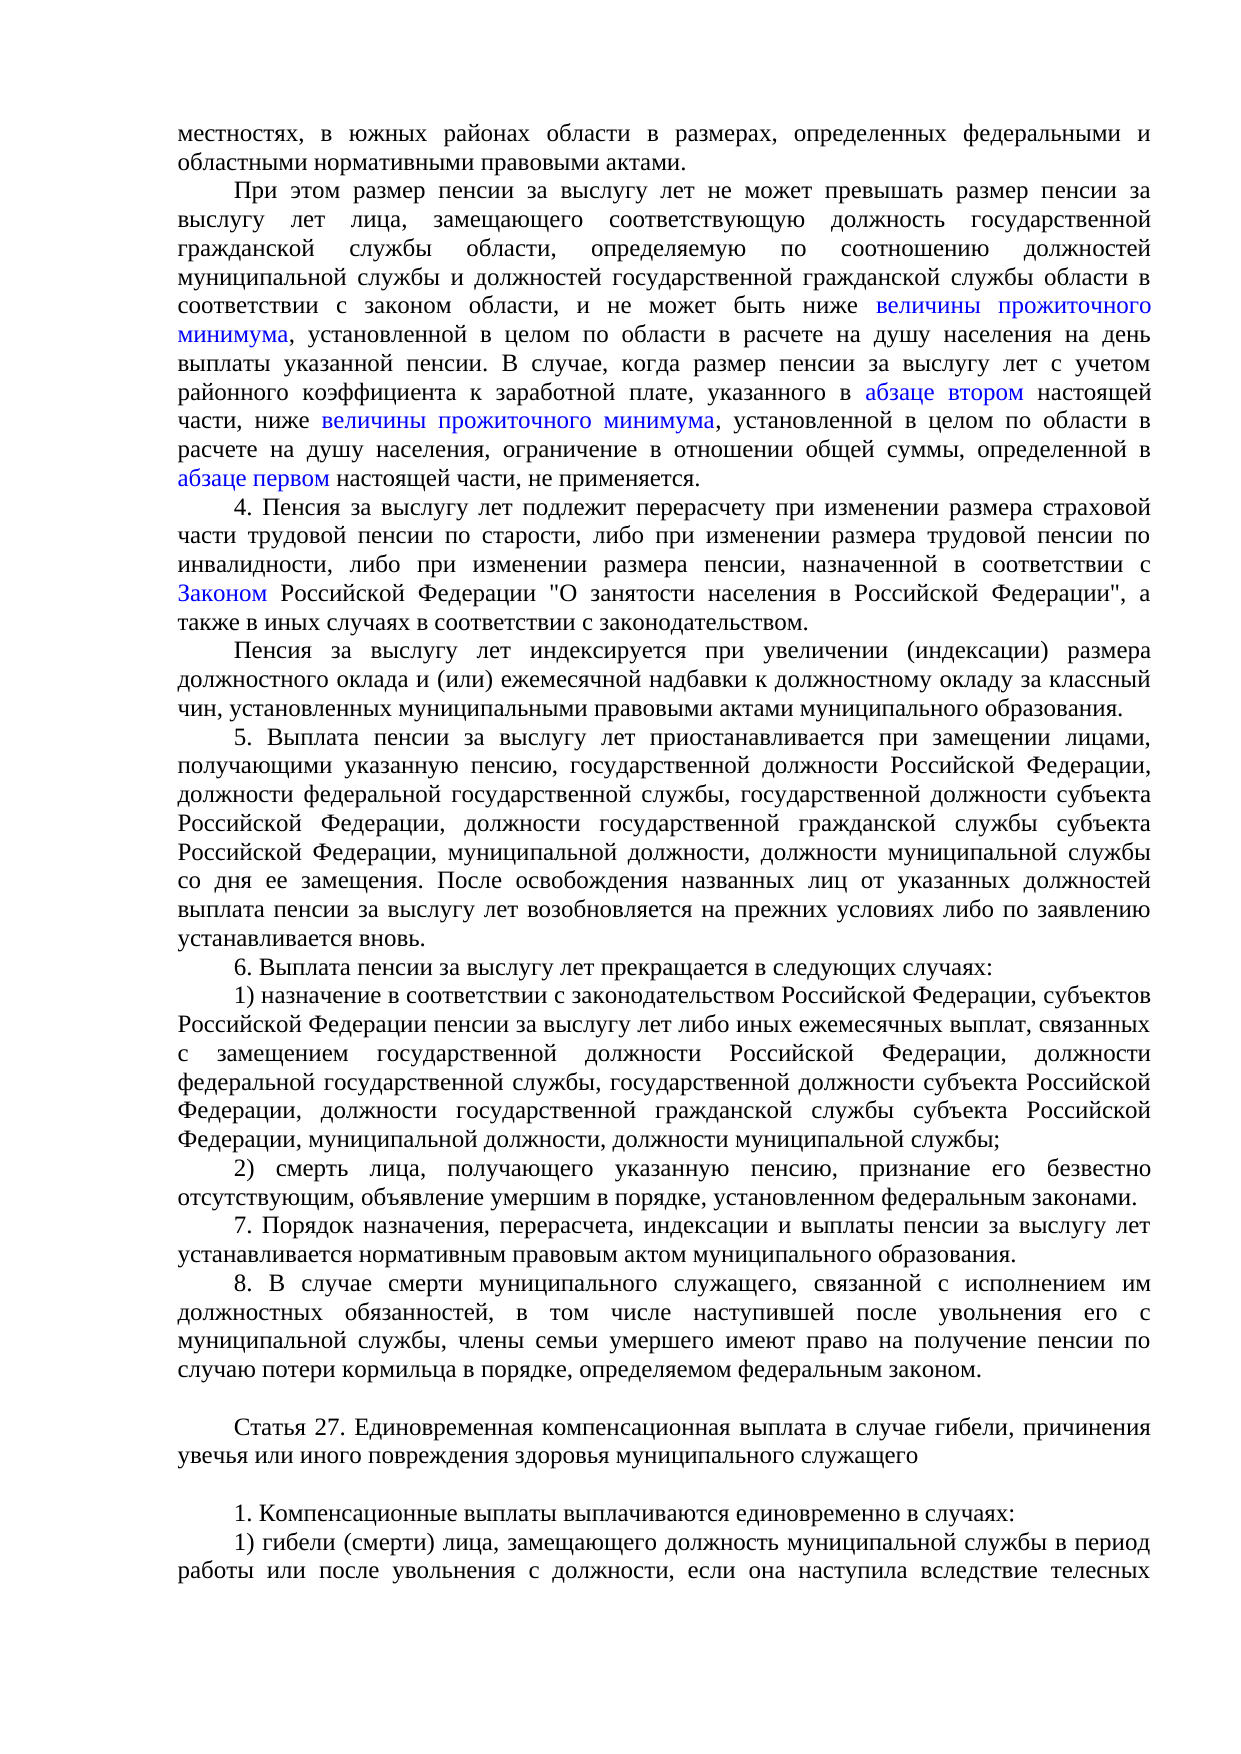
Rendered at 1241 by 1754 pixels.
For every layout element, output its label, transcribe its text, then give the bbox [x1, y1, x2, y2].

text Статья 27. Единовременная компенсационная выплата в случае гибели, причинения увечья или иного повреждения здоровья муниципального служащего [177, 1412, 1152, 1469]
text 7. Порядок назначения, перерасчета, индексации и выплаты пенсии за выслугу лет устанавливается нормативным правовым актом муниципального образования. [177, 1211, 1152, 1268]
text 2) смерть лица, получающего указанную пенсию, признание его безвестно отсутствующим, объявление умершим в порядке, установленном федеральным законами. [177, 1153, 1152, 1211]
text 6. Выплата пенсии за выслугу лет прекращается в следующих случаях: [177, 952, 1152, 981]
text 1) назначение в соответствии с законодательством Российской Федерации, субъектов Российской Федерации пенсии за выслугу лет либо иных ежемесячных выплат, связанных с замещением государственной должности Российской Федерации, должности федеральной государственной службы, государственной должности субъекта Российской Федерации, должности государственной гражданской службы субъекта Российской Федерации, муниципальной должности, должности муниципальной службы; [177, 981, 1152, 1153]
text 8. В случае смерти муниципального служащего, связанной с исполнением им должностных обязанностей, в том числе наступившей после увольнения его с муниципальной службы, члены семьи умершего имеют право на получение пенсии по случаю потери кормильца в порядке, определяемом федеральным законом. [177, 1268, 1152, 1383]
text 4. Пенсия за выслугу лет подлежит перерасчету при изменении размера страховой части трудовой пенсии по старости, либо при изменении размера трудовой пенсии по инвалидности, либо при изменении размера пенсии, назначенной в соответствии с Законом Российской Федерации "О занятости населения в Российской Федерации", а также в иных случаях в соответствии с законодательством. [177, 492, 1152, 636]
text При этом размер пенсии за выслугу лет не может превышать размер пенсии за выслугу лет лица, замещающего соответствующую должность государственной гражданской службы области, определяемую по соотношению должностей муниципальной службы и должностей государственной гражданской службы области в соответствии с законом области, и не может быть ниже величины прожиточного минимума, установленной в целом по области в расчете на душу населения на день выплаты указанной пенсии. В случае, когда размер пенсии за выслугу лет с учетом районного коэффициента к заработной плате, указанного в абзаце втором настоящей части, ниже величины прожиточного минимума, установленной в целом по области в расчете на душу населения, ограничение в отношении общей суммы, определенной в абзаце первом настоящей части, не применяется. [177, 176, 1152, 492]
text 1. Компенсационные выплаты выплачиваются единовременно в случаях: [177, 1498, 1152, 1527]
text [177, 118, 1152, 176]
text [177, 1527, 1152, 1584]
text Пенсия за выслугу лет индексируется при увеличении (индексации) размера должностного оклада и (или) ежемесячной надбавки к должностному окладу за классный чин, установленных муниципальными правовыми актами муниципального образования. [177, 636, 1152, 722]
text 5. Выплата пенсии за выслугу лет приостанавливается при замещении лицами, получающими указанную пенсию, государственной должности Российской Федерации, должности федеральной государственной службы, государственной должности субъекта Российской Федерации, должности государственной гражданской службы субъекта Российской Федерации, муниципальной должности, должности муниципальной службы со дня ее замещения. После освобождения названных лиц от указанных должностей выплата пенсии за выслугу лет возобновляется на прежних условиях либо по заявлению устанавливается вновь. [177, 722, 1152, 952]
